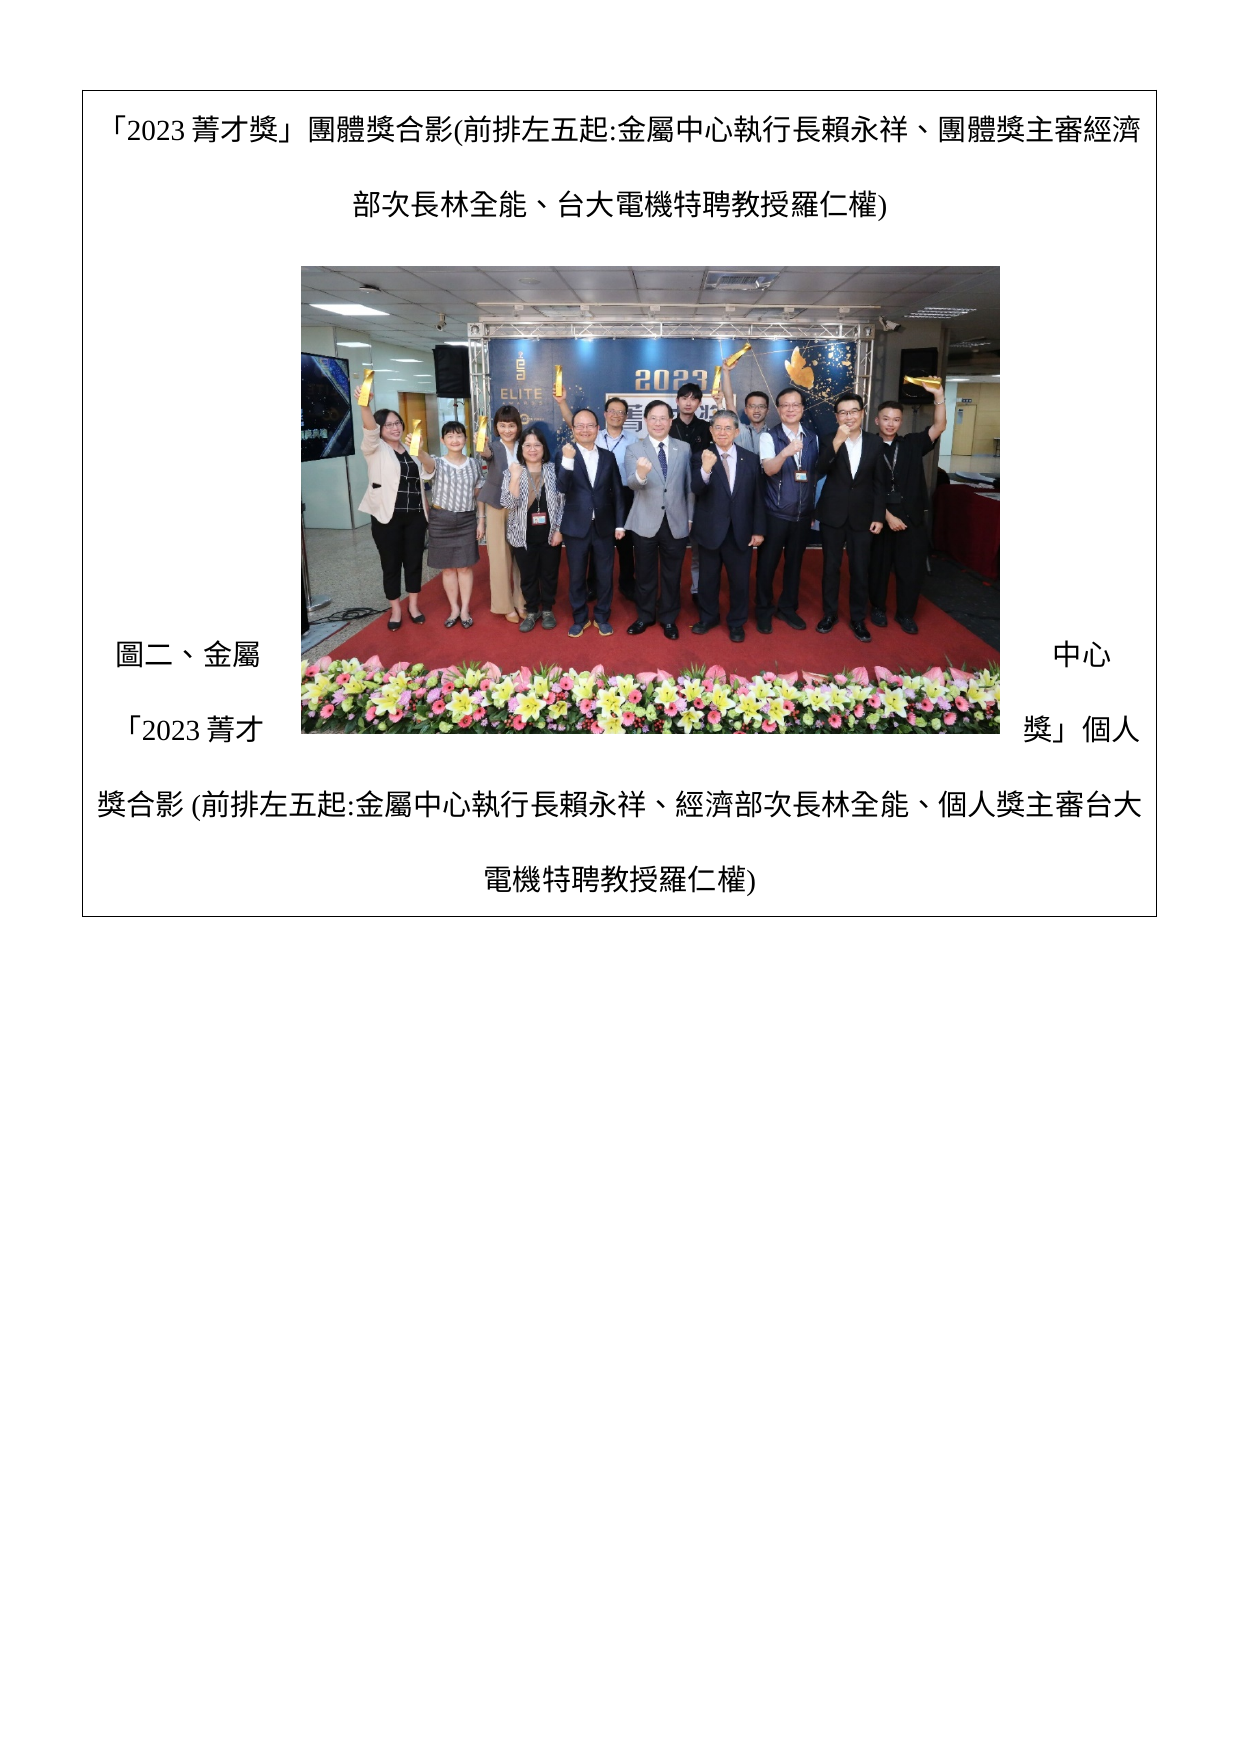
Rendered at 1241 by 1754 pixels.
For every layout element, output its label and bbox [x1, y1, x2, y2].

table_header [83, 91, 1156, 916]
picture [299, 266, 999, 732]
